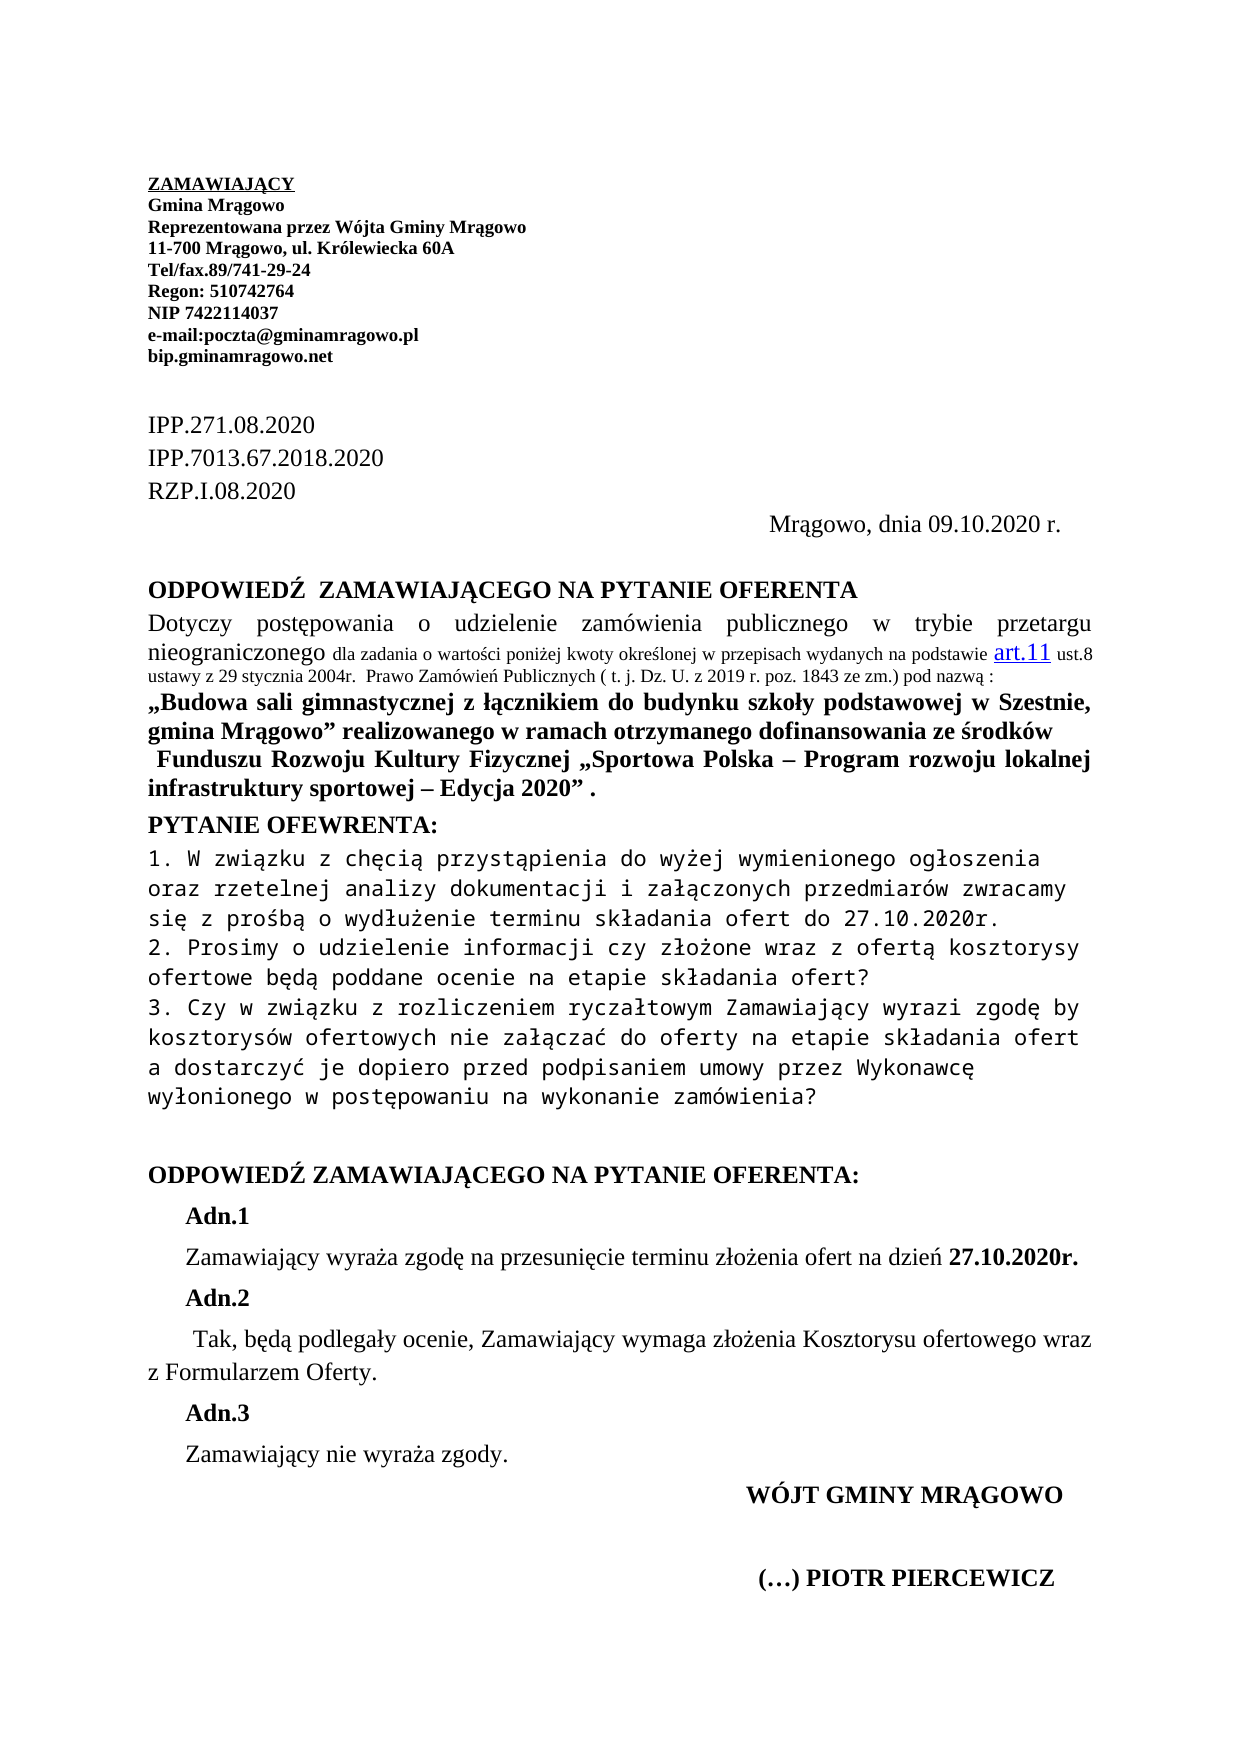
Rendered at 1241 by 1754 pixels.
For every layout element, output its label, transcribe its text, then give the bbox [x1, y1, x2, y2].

text Tak, będą podlegały ocenie, Zamawiający wymaga złożenia Kosztorysu ofertowego wraz z Formularzem Oferty. [148, 1324, 1093, 1386]
text IPP.7013.67.2018.2020 [148, 443, 1093, 472]
text Funduszu Rozwoju Kultury Fizycznej „Sportowa Polska – Program rozwoju lokalnej infrastruktury sportowej – Edycja 2020” . [148, 744, 1093, 802]
text Mrągowo, dnia 09.10.2020 r. [148, 509, 1093, 538]
text Tel/fax.89/741-29-24 [148, 259, 1093, 280]
text IPP.271.08.2020 [148, 410, 1093, 438]
text 3. Czy w związku z rozliczeniem ryczałtowym Zamawiający wyrazi zgodę by kosztorysów ofertowych nie załączać do oferty na etapie składania ofert a dostarczyć je dopiero przed podpisaniem umowy przez Wykonawcę wyłonionego w postępowaniu na wykonanie zamówienia? [148, 992, 1093, 1111]
text bip.gminamragowo.net [148, 345, 1093, 367]
text Dotyczy postępowania o udzielenie zamówienia publicznego w trybie przetargu nieograniczonego dla zadania o wartości poniżej kwoty określonej w przepisach wydanych na podstawie art.11 ust.8 ustawy z 29 stycznia 2004r. Prawo Zamówień Publicznych ( t. j. Dz. U. z 2019 r. poz. 1843 ze zm.) pod nazwą : [148, 608, 1093, 687]
subtitle ZAMAWIAJĄCY [148, 173, 1093, 194]
text e-mail:poczta@gminamragowo.pl [148, 323, 1093, 345]
text ODPOWIEDŹ ZAMAWIAJĄCEGO NA PYTANIE OFERENTA: [148, 1160, 1093, 1189]
text 2. Prosimy o udzielenie informacji czy złożone wraz z ofertą kosztorysy ofertowe będą poddane ocenie na etapie składania ofert? [148, 932, 1093, 992]
text Regon: 510742764 [148, 280, 1093, 302]
text PYTANIE OFEWRENTA: [148, 810, 1093, 839]
text 11-700 Mrągowo, ul. Królewiecka 60A [148, 237, 1093, 259]
text Gmina Mrągowo [148, 194, 1093, 216]
text Adn.1 [185, 1201, 1093, 1230]
text Adn.3 [185, 1398, 1093, 1427]
text (…) PIOTR PIERCEWICZ [746, 1563, 1093, 1591]
text Reprezentowana przez Wójta Gminy Mrągowo [148, 216, 1093, 237]
text ODPOWIEDŹ ZAMAWIAJĄCEGO NA PYTANIE OFERENTA [148, 575, 1093, 604]
text NIP 7422114037 [148, 302, 1093, 323]
text Zamawiający wyraża zgodę na przesunięcie terminu złożenia ofert na dzień 27.10.2020r. [185, 1242, 1093, 1271]
text Zamawiający nie wyraża zgody. [185, 1439, 1093, 1468]
text 1. W związku z chęcią przystąpienia do wyżej wymienionego ogłoszenia oraz rzetelnej analizy dokumentacji i załączonych przedmiarów zwracamy się z prośbą o wydłużenie terminu składania ofert do 27.10.2020r. [148, 843, 1093, 932]
text Adn.2 [185, 1283, 1093, 1312]
text WÓJT GMINY MRĄGOWO [746, 1481, 1093, 1509]
text RZP.I.08.2020 [148, 476, 1093, 504]
text „Budowa sali gimnastycznej z łącznikiem do budynku szkoły podstawowej w Szestnie, gmina Mrągowo” realizowanego w ramach otrzymanego dofinansowania ze środków [148, 687, 1093, 744]
